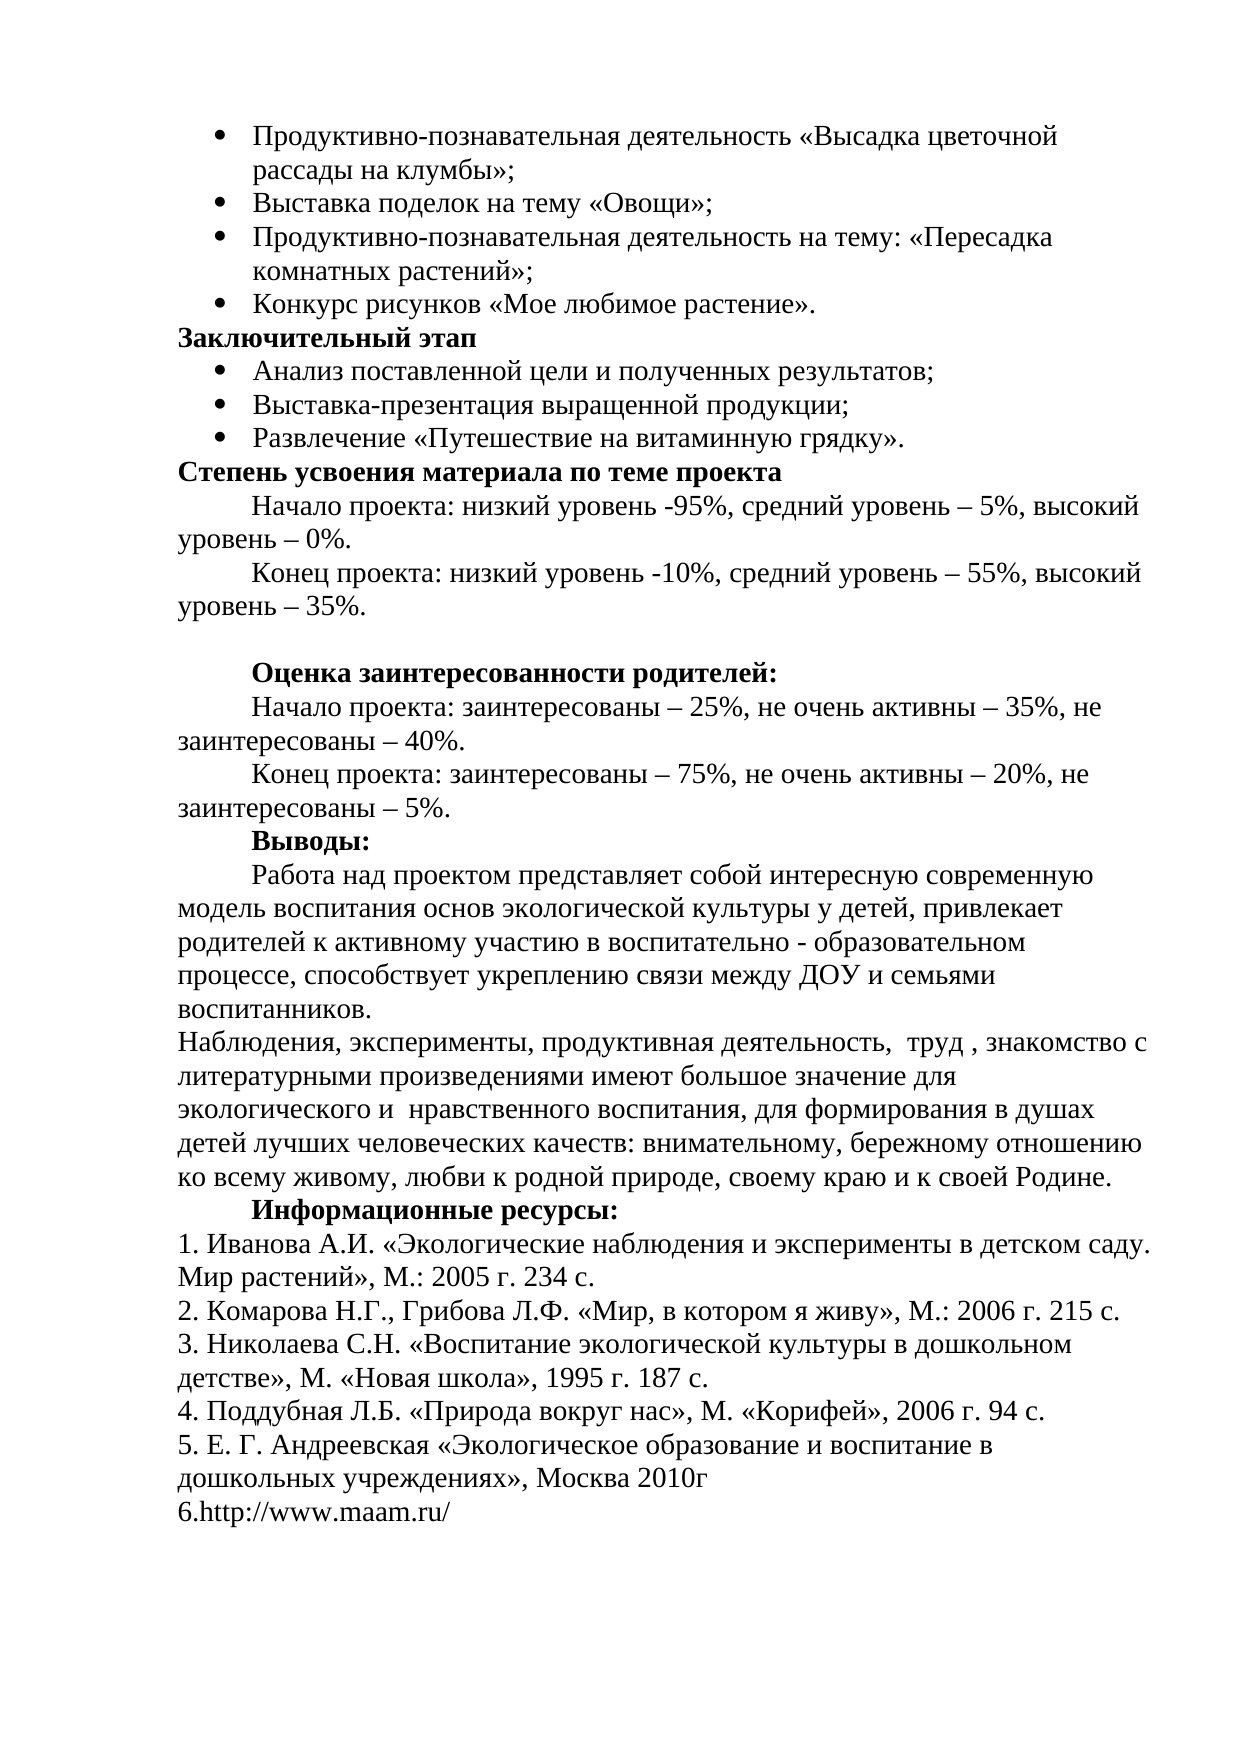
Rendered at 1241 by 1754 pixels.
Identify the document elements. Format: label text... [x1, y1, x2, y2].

text Конец проекта: низкий уровень -10%, средний уровень – 55%, высокий уровень – 35%. [177, 555, 1152, 622]
text 3. Николаева С.Н. «Воспитание экологической культуры в дошкольном детстве», М. «Новая школа», 1995 г. 187 с. [177, 1326, 1152, 1393]
list Продуктивно-познавательная деятельность на тему: «Пересадка комнатных растений»; [215, 219, 1152, 286]
text 5. Е. Г. Андреевская «Экологическое образование и воспитание в дошкольных учреждениях», Москва 2010г [177, 1427, 1152, 1494]
text Степень усвоения материала по теме проекта [177, 454, 1152, 488]
list Развлечение «Путешествие на витаминную грядку». [215, 421, 1152, 454]
text Выводы: [177, 823, 1152, 857]
text 4. Поддубная Л.Б. «Природа вокруг нас», М. «Корифей», 2006 г. 94 с. [177, 1393, 1152, 1427]
text Наблюдения, эксперименты, продуктивная деятельность, труд , знакомство с литературными произведениями имеют большое значение для экологического и нравственного воспитания, для формирования в душах детей лучших человеческих качеств: внимательному, бережному отношению ко всему живому, любви к родной природе, своему краю и к своей Родине. [177, 1024, 1152, 1192]
list Выставка-презентация выращенной продукции; [215, 387, 1152, 421]
text 2. Комарова Н.Г., Грибова Л.Ф. «Мир, в котором я живу», М.: 2006 г. 215 с. [177, 1293, 1152, 1326]
text Конец проекта: заинтересованы – 75%, не очень активны – 20%, не заинтересованы – 5%. [177, 756, 1152, 823]
list Продуктивно-познавательная деятельность «Высадка цветочной рассады на клумбы»; [215, 118, 1152, 185]
text Начало проекта: заинтересованы – 25%, не очень активны – 35%, не заинтересованы – 40%. [177, 689, 1152, 756]
text Заключительный этап [177, 320, 1152, 353]
list Конкурс рисунков «Мое любимое растение». [215, 286, 1152, 320]
text 6.http://www.maam.ru/ [177, 1494, 1152, 1528]
text Начало проекта: низкий уровень -95%, средний уровень – 5%, высокий уровень – 0%. [177, 488, 1152, 555]
text Оценка заинтересованности родителей: [177, 656, 1152, 689]
list Анализ поставленной цели и полученных результатов; [215, 353, 1152, 387]
text 1. Иванова А.И. «Экологические наблюдения и эксперименты в детском саду. Мир растений», М.: 2005 г. 234 с. [177, 1226, 1152, 1293]
list Выставка поделок на тему «Овощи»; [215, 185, 1152, 219]
text Работа над проектом представляет собой интересную современную модель воспитания основ экологической культуры у детей, привлекает родителей к активному участию в воспитательно - образовательном процессе, способствует укреплению связи между ДОУ и семьями воспитанников. [177, 857, 1152, 1024]
text Информационные ресурсы: [177, 1192, 1152, 1226]
